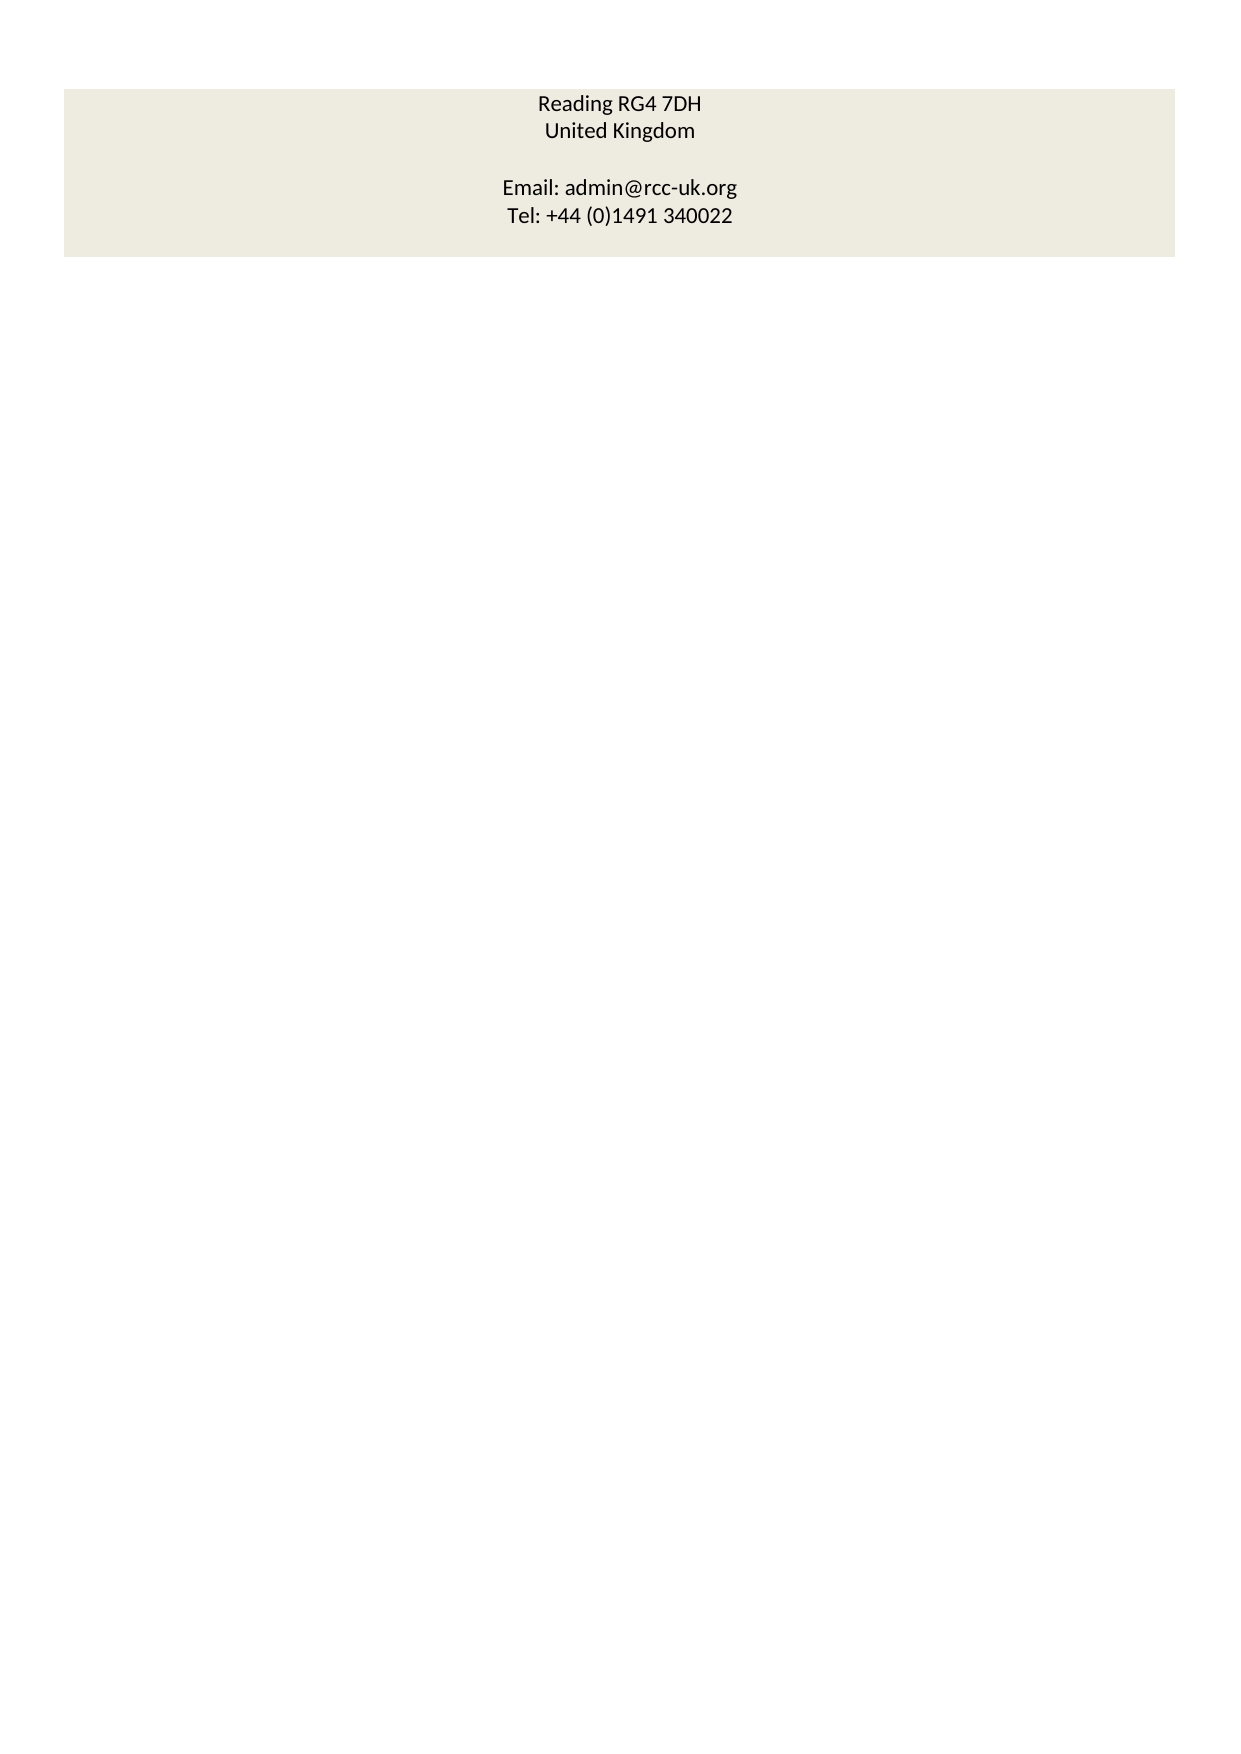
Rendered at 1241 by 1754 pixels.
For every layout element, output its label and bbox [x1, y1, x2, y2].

table_cell [1151, 89, 1175, 257]
table_cell [64, 89, 89, 257]
table_cell [89, 89, 1151, 257]
